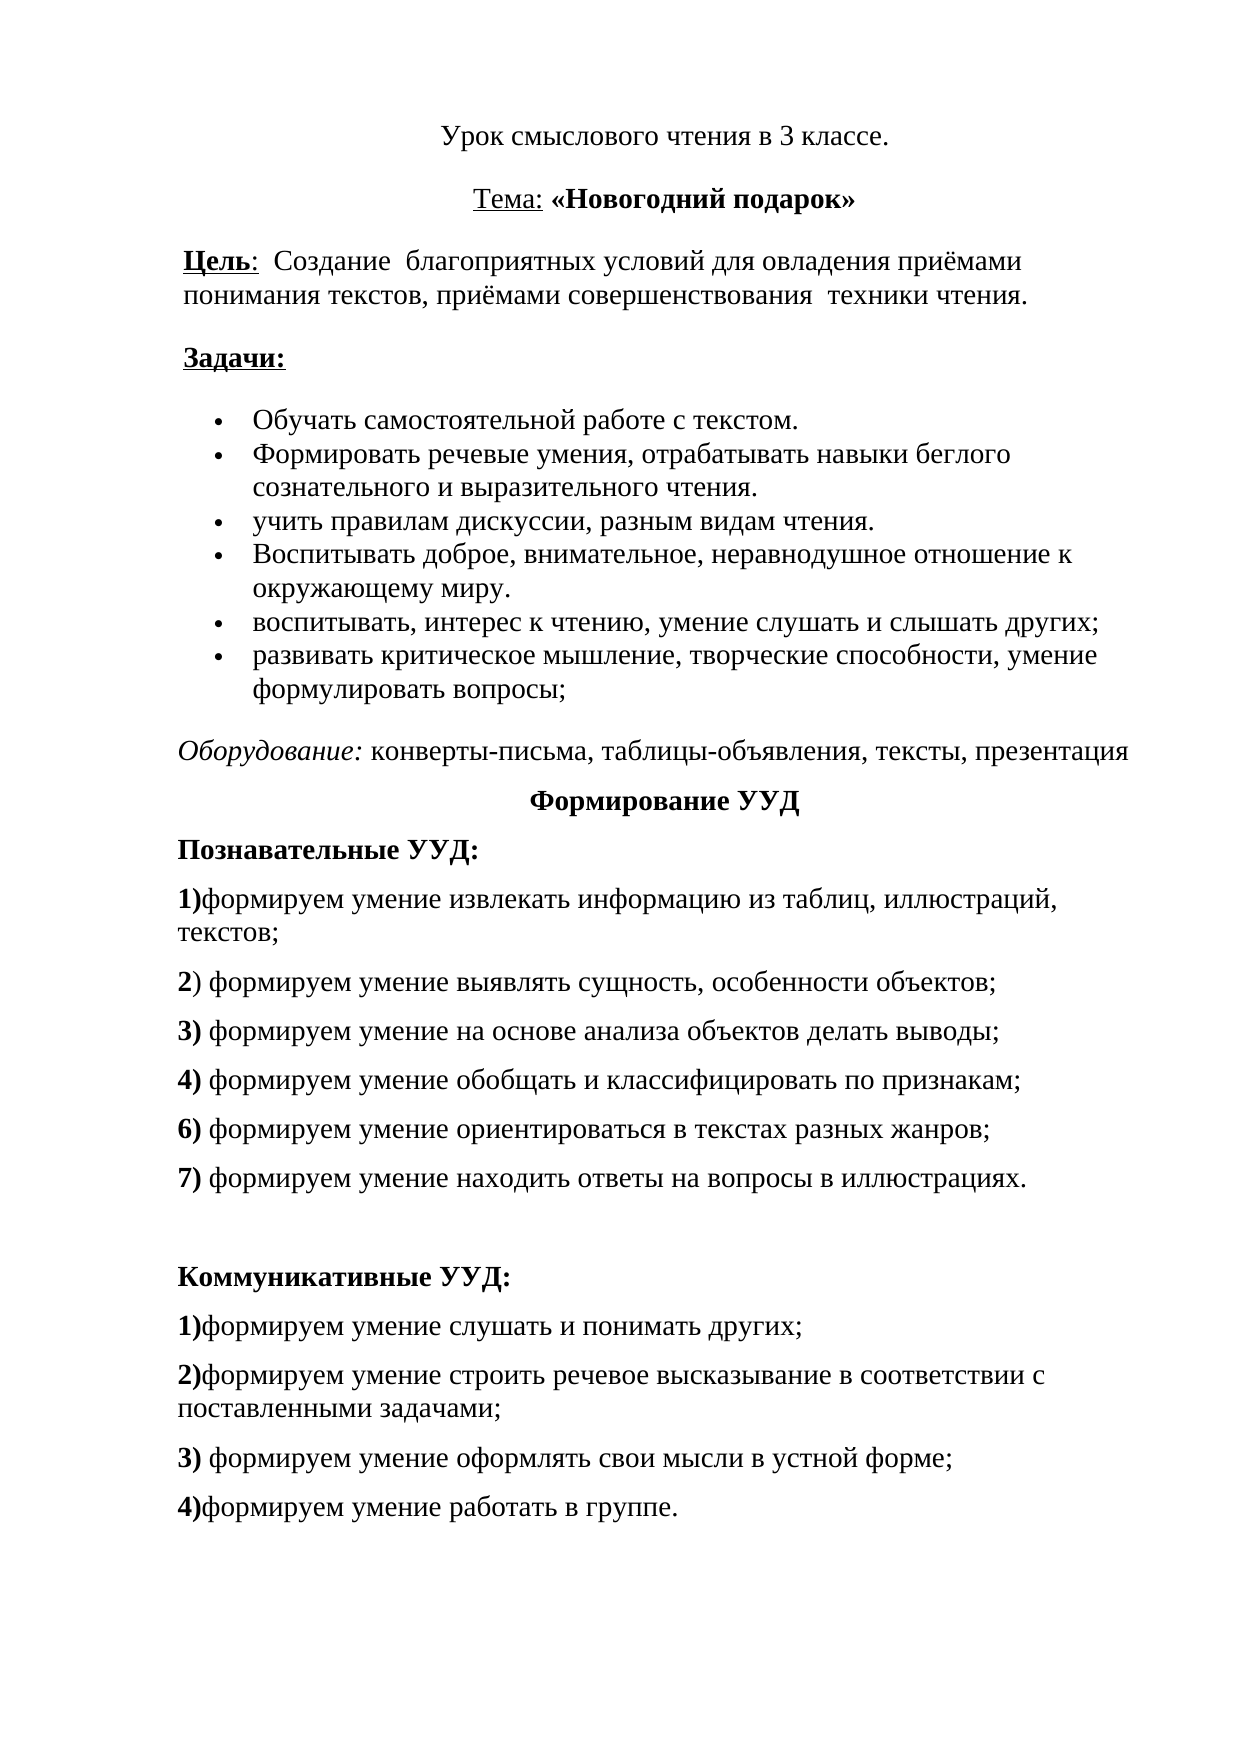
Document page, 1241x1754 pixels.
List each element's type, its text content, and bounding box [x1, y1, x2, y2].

list Воспитывать доброе, внимательное, неравнодушное отношение к окружающему миру. [215, 537, 1152, 604]
text Цель: Создание благоприятных условий для овладения приёмами понимания текстов, приёмами совершенствования техники чтения. [183, 243, 1152, 311]
text Коммуникативные УУД: [177, 1259, 1152, 1292]
text 1)формируем умение слушать и понимать других; [177, 1308, 1152, 1341]
text 6) формируем умение ориентироваться в текстах разных жанров; [177, 1111, 1152, 1145]
text Познавательные УУД: [177, 832, 1152, 865]
text 1)формируем умение извлекать информацию из таблиц, иллюстраций, текстов; [177, 881, 1152, 948]
text 7) формируем умение находить ответы на вопросы в иллюстрациях. [177, 1160, 1152, 1194]
text Урок смыслового чтения в 3 классе. [177, 118, 1152, 152]
text 4) формируем умение обобщать и классифицировать по признакам; [177, 1062, 1152, 1096]
text Оборудование: конверты-письма, таблицы-объявления, тексты, презентация [177, 733, 1152, 767]
text 4)формируем умение работать в группе. [177, 1489, 1152, 1522]
list учить правилам дискуссии, разным видам чтения. [215, 503, 1152, 537]
text 2)формируем умение строить речевое высказывание в соответствии с поставленными задачами; [177, 1357, 1152, 1424]
list Обучать самостоятельной работе с текстом. [215, 402, 1152, 436]
text Задачи: [183, 340, 1152, 373]
list развивать критическое мышление, творческие способности, умение формулировать вопросы; [215, 637, 1152, 704]
text Формирование УУД [177, 783, 1152, 816]
text 3) формируем умение оформлять свои мысли в устной форме; [177, 1440, 1152, 1473]
list Формировать речевые умения, отрабатывать навыки беглого сознательного и выразительного чтения. [215, 436, 1152, 503]
list воспитывать, интерес к чтению, умение слушать и слышать других; [215, 604, 1152, 637]
text 2) формируем умение выявлять сущность, особенности объектов; [177, 964, 1152, 997]
text Тема: «Новогодний подарок» [177, 181, 1152, 214]
text 3) формируем умение на основе анализа объектов делать выводы; [177, 1013, 1152, 1046]
